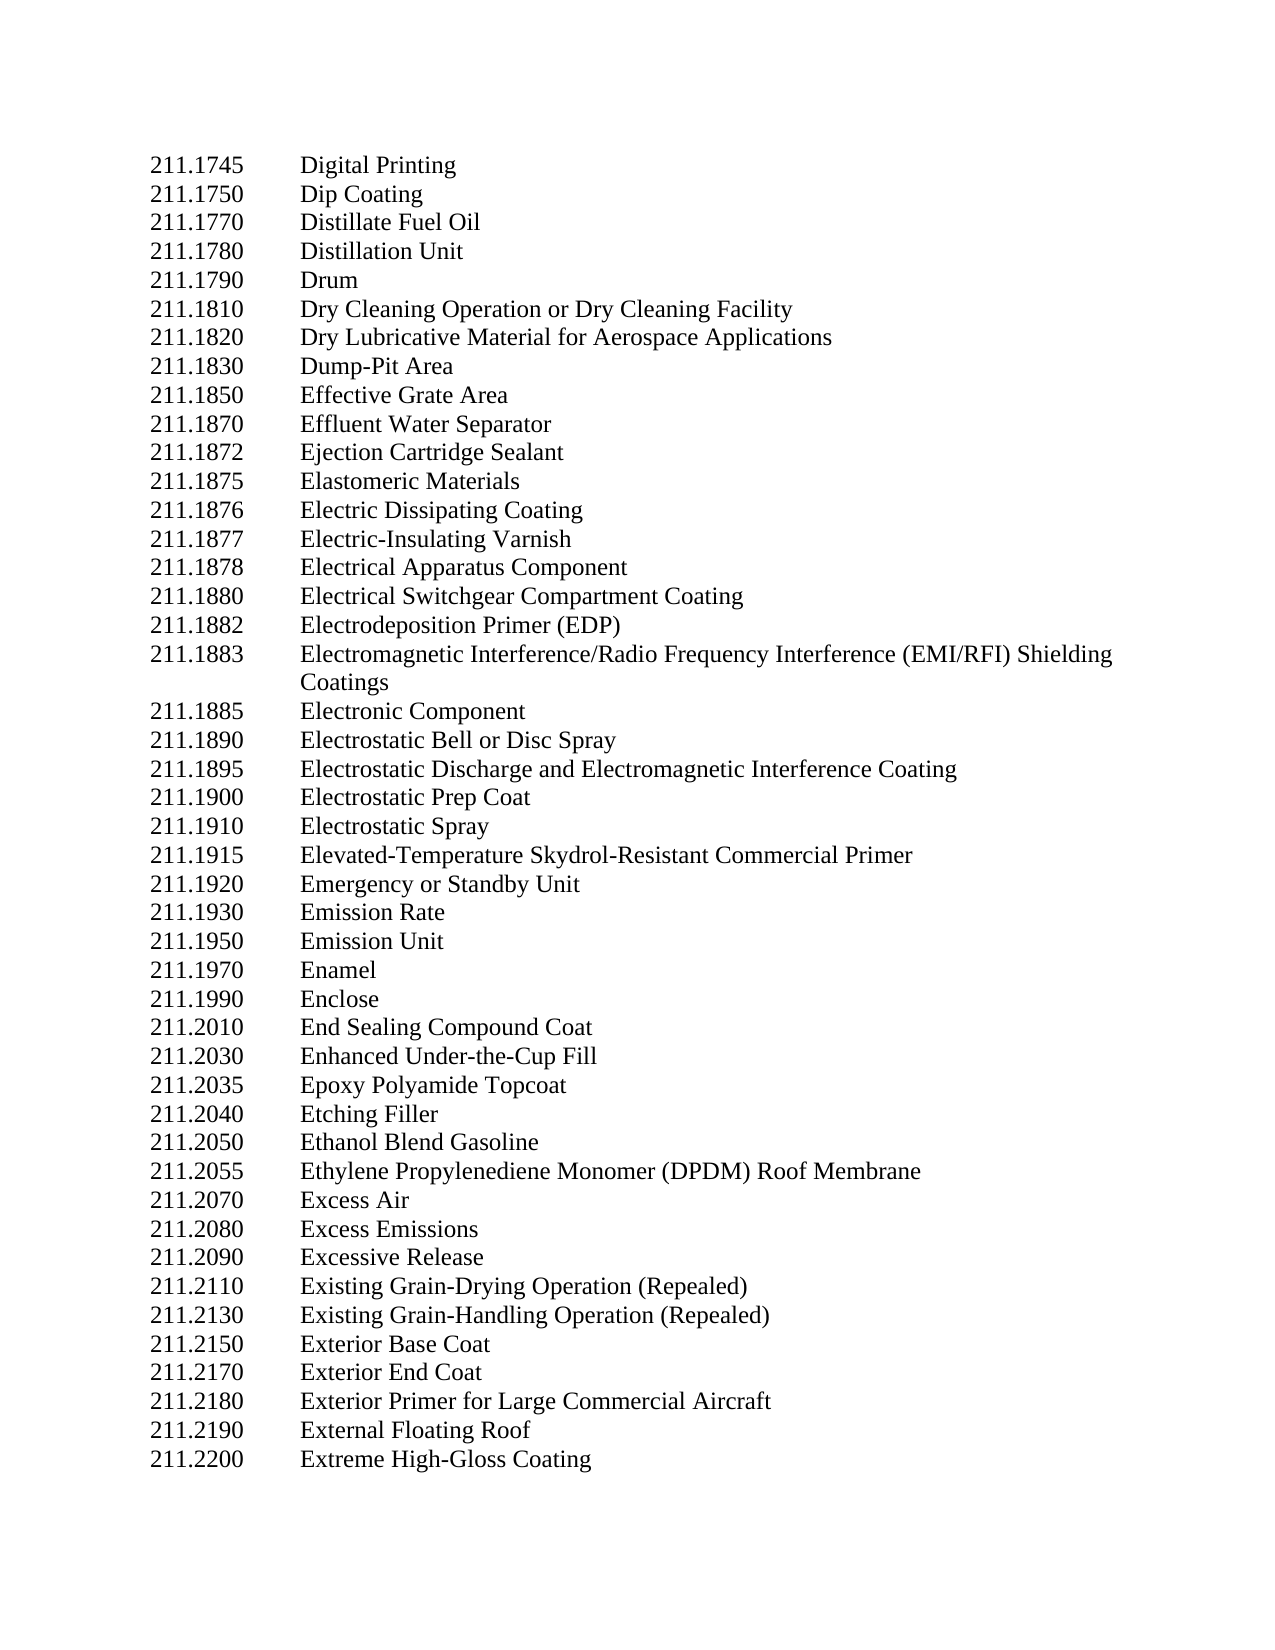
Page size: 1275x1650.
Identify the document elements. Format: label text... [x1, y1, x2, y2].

text 211.1970 Enamel [150, 955, 1125, 984]
text 211.2070 Excess Air [150, 1185, 1125, 1214]
text 211.2170 Exterior End Coat [150, 1357, 1125, 1386]
text 211.1780 Distillation Unit [150, 236, 1125, 265]
text 211.1790 Drum [150, 265, 1125, 294]
text 211.1915 Elevated-Temperature Skydrol-Resistant Commercial Primer [150, 840, 1125, 869]
text 211.2090 Excessive Release [150, 1242, 1125, 1271]
text 211.2010 End Sealing Compound Coat [150, 1012, 1125, 1041]
text 211.1950 Emission Unit [150, 926, 1125, 955]
text 211.2180 Exterior Primer for Large Commercial Aircraft [150, 1386, 1125, 1415]
text 211.1895 Electrostatic Discharge and Electromagnetic Interference Coating [150, 754, 1125, 782]
text 211.1900 Electrostatic Prep Coat [150, 782, 1125, 811]
text 211.2200 Extreme High-Gloss Coating [150, 1444, 1125, 1472]
text 211.2050 Ethanol Blend Gasoline [150, 1127, 1125, 1156]
text 211.1810 Dry Cleaning Operation or Dry Cleaning Facility [150, 294, 1125, 322]
text 211.1820 Dry Lubricative Material for Aerospace Applications [150, 322, 1125, 351]
text 211.2040 Etching Filler [150, 1099, 1125, 1127]
text 211.1882 Electrodeposition Primer (EDP) [150, 610, 1125, 639]
text 211.1890 Electrostatic Bell or Disc Spray [150, 725, 1125, 754]
text 211.2150 Exterior Base Coat [150, 1329, 1125, 1357]
text 211.2190 External Floating Roof [150, 1415, 1125, 1444]
text 211.1745 Digital Printing [150, 150, 1125, 179]
text 211.1880 Electrical Switchgear Compartment Coating [150, 581, 1125, 610]
text 211.2035 Epoxy Polyamide Topcoat [150, 1070, 1125, 1099]
text 211.1830 Dump-Pit Area [150, 351, 1125, 380]
text 211.1885 Electronic Component [150, 696, 1125, 725]
text 211.1850 Effective Grate Area [150, 380, 1125, 409]
text 211.2130 Existing Grain-Handling Operation (Repealed) [150, 1300, 1125, 1329]
text 211.1872 Ejection Cartridge Sealant [150, 437, 1125, 466]
text 211.1883 Electromagnetic Interference/Radio Frequency Interference (EMI/RFI) Shielding Coatings [150, 639, 1125, 696]
text 211.1875 Elastomeric Materials [150, 466, 1125, 495]
text 211.1910 Electrostatic Spray [150, 811, 1125, 840]
text 211.2030 Enhanced Under-the-Cup Fill [150, 1041, 1125, 1070]
text 211.2080 Excess Emissions [150, 1214, 1125, 1242]
text 211.2110 Existing Grain-Drying Operation (Repealed) [150, 1271, 1125, 1300]
text 211.1770 Distillate Fuel Oil [150, 207, 1125, 236]
text 211.1930 Emission Rate [150, 897, 1125, 926]
text 211.1876 Electric Dissipating Coating [150, 495, 1125, 524]
text 211.1920 Emergency or Standby Unit [150, 869, 1125, 897]
text 211.1750 Dip Coating [150, 179, 1125, 207]
text 211.1870 Effluent Water Separator [150, 409, 1125, 437]
text 211.1877 Electric-Insulating Varnish [150, 524, 1125, 552]
text 211.2055 Ethylene Propylenediene Monomer (DPDM) Roof Membrane [150, 1156, 1125, 1185]
text 211.1990 Enclose [150, 984, 1125, 1012]
text 211.1878 Electrical Apparatus Component [150, 552, 1125, 581]
